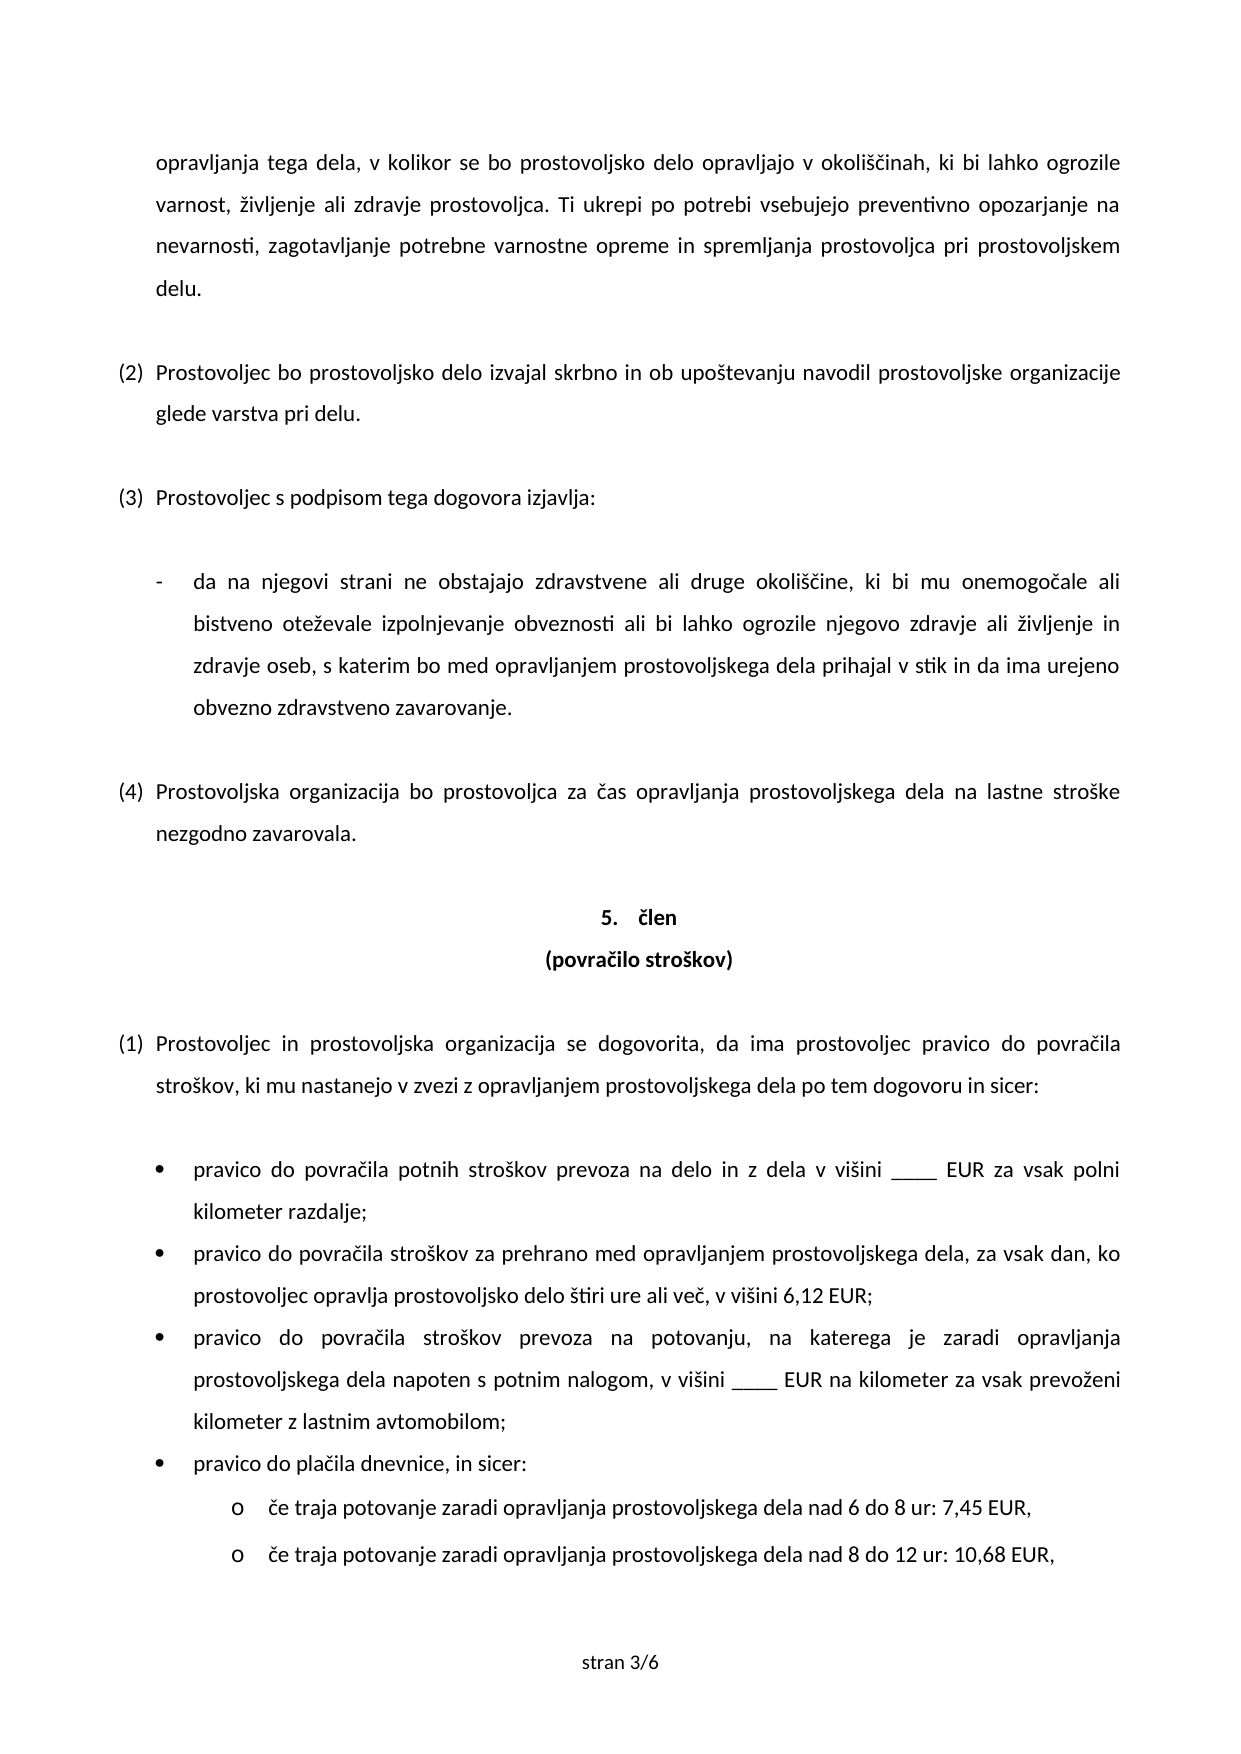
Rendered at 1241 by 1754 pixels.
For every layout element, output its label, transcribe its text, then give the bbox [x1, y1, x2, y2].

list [118, 148, 1122, 302]
list Prostovoljska organizacija bo prostovoljca za čas opravljanja prostovoljskega dela na lastne stroške nezgodno zavarovala. [118, 777, 1122, 847]
list člen [156, 903, 1122, 931]
list če traja potovanje zaradi opravljanja prostovoljskega dela nad 6 do 8 ur: 7,45 EUR, [231, 1491, 1122, 1522]
list Prostovoljec s podpisom tega dogovora izjavlja: [118, 483, 1122, 512]
list pravico do povračila stroškov za prehrano med opravljanjem prostovoljskega dela, za vsak dan, ko prostovoljec opravlja prostovoljsko delo štiri ure ali več, v višini 6,12 EUR; [156, 1239, 1122, 1309]
text (povračilo stroškov) [156, 945, 1122, 973]
list Prostovoljec in prostovoljska organizacija se dogovorita, da ima prostovoljec pravico do povračila stroškov, ki mu nastanejo v zvezi z opravljanjem prostovoljskega dela po tem dogovoru in sicer: [118, 1029, 1122, 1099]
list če traja potovanje zaradi opravljanja prostovoljskega dela nad 8 do 12 ur: 10,68 EUR, [231, 1538, 1122, 1569]
list pravico do plačila dnevnice, in sicer: [156, 1449, 1122, 1477]
list pravico do povračila stroškov prevoza na potovanju, na katerega je zaradi opravljanja prostovoljskega dela napoten s potnim nalogom, v višini ____ EUR na kilometer za vsak prevoženi kilometer z lastnim avtomobilom; [156, 1323, 1122, 1435]
list da na njegovi strani ne obstajajo zdravstvene ali druge okoliščine, ki bi mu onemogočale ali bistveno oteževale izpolnjevanje obveznosti ali bi lahko ogrozile njegovo zdravje ali življenje in zdravje oseb, s katerim bo med opravljanjem prostovoljskega dela prihajal v stik in da ima urejeno obvezno zdravstveno zavarovanje. [156, 567, 1122, 721]
list Prostovoljec bo prostovoljsko delo izvajal skrbno in ob upoštevanju navodil prostovoljske organizacije glede varstva pri delu. [118, 358, 1122, 428]
list pravico do povračila potnih stroškov prevoza na delo in z dela v višini ____ EUR za vsak polni kilometer razdalje; [156, 1155, 1122, 1225]
